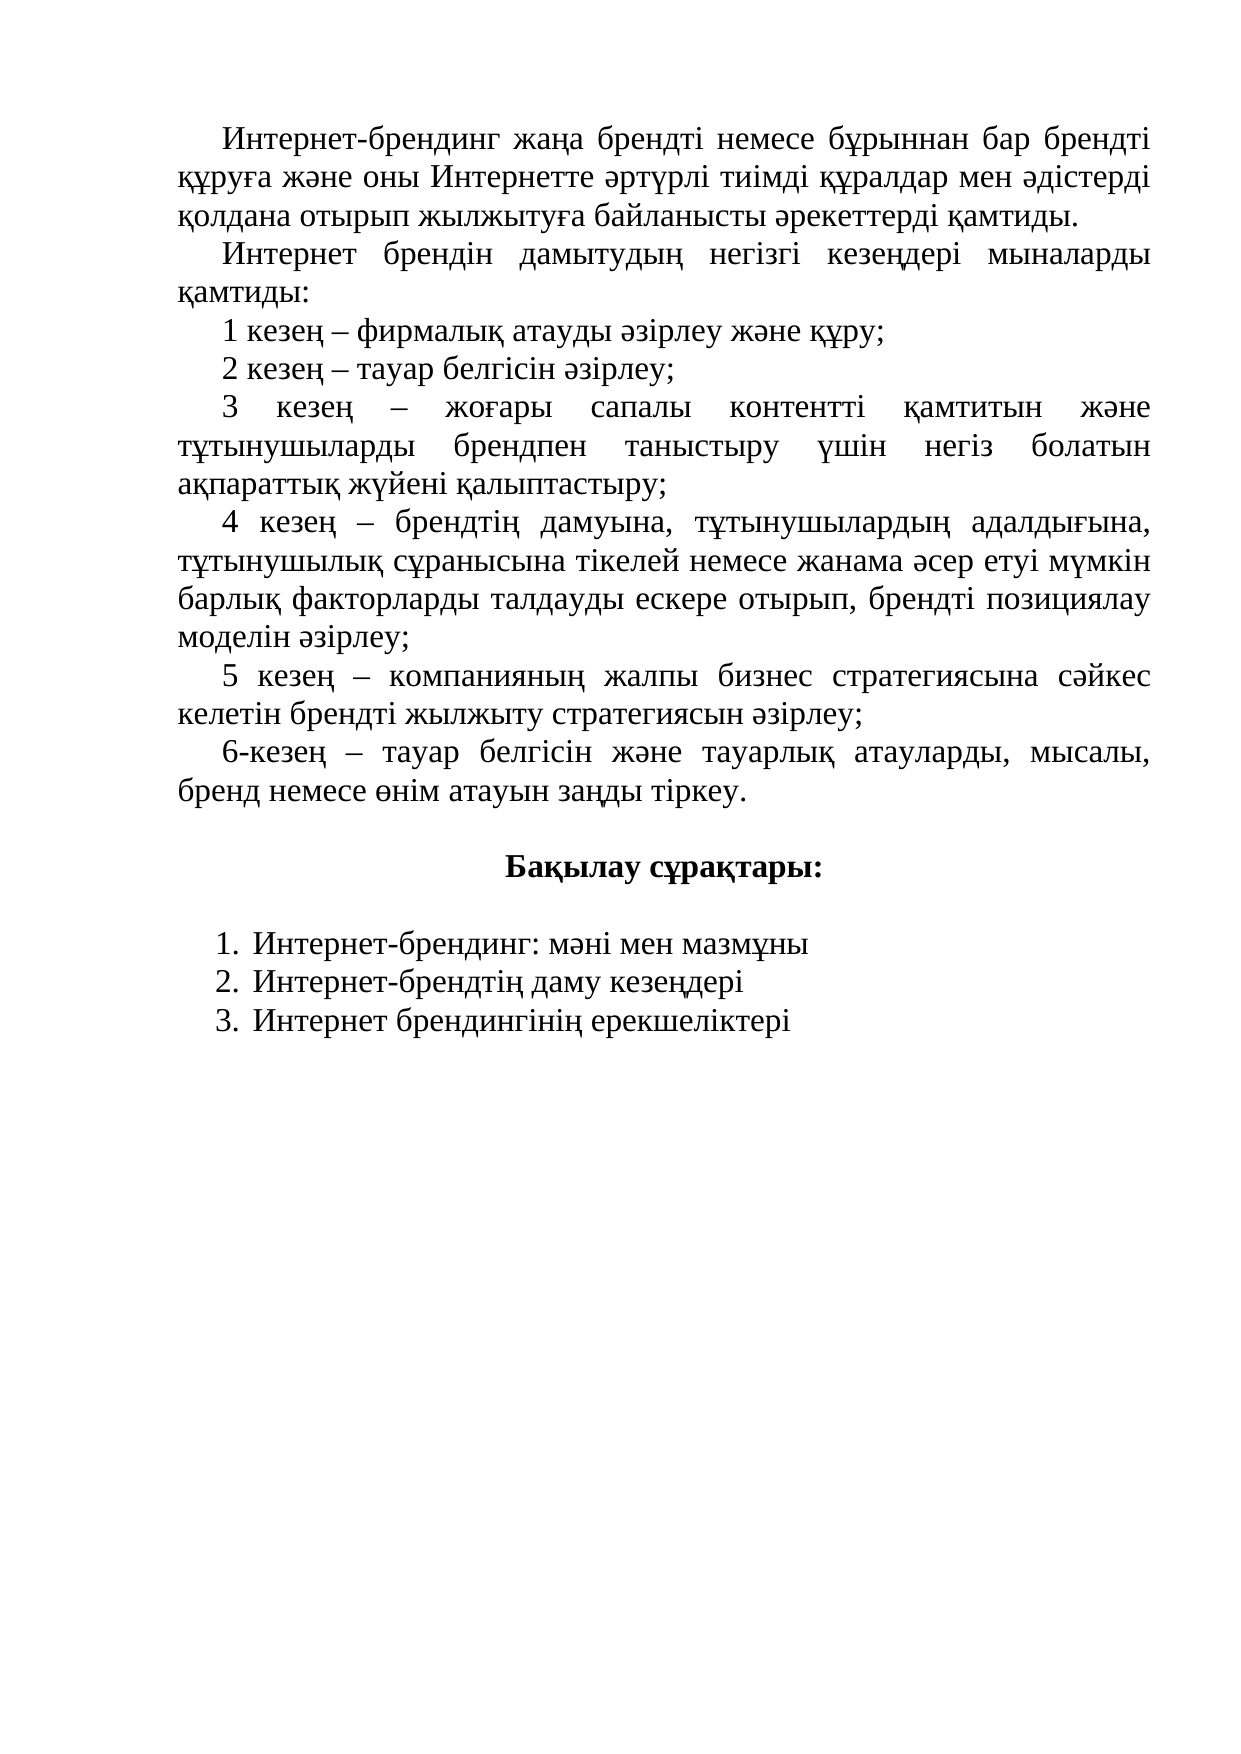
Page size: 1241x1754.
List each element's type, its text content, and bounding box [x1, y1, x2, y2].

text 5 кезең – компанияның жалпы бизнес стратегиясына сәйкес келетін брендті жылжыту стратегиясын әзірлеу; [177, 655, 1152, 731]
text 1 кезең – фирмалық атауды әзірлеу және құру; [177, 310, 1152, 348]
list Интернет-брендтің даму кезеңдері [215, 961, 1152, 1000]
list Интернет брендингінің ерекшеліктері [215, 1000, 1152, 1038]
text 3 кезең – жоғары сапалы контентті қамтитын және тұтынушыларды брендпен таныстыру үшін негіз болатын ақпараттық жүйені қалыптастыру; [177, 386, 1152, 501]
text 2 кезең – тауар белгісін әзірлеу; [177, 348, 1152, 386]
text Интернет-брендинг жаңа брендті немесе бұрыннан бар брендті құруға және оны Интернетте әртүрлі тиімді құралдар мен әдістерді қолдана отырып жылжытуға байланысты әрекеттерді қамтиды. [177, 118, 1152, 233]
list Интернет-брендинг: мәні мен мазмұны [215, 923, 1152, 961]
text 4 кезең – брендтің дамуына, тұтынушылардың адалдығына, тұтынушылық сұранысына тікелей немесе жанама әсер етуі мүмкін барлық факторларды талдауды ескере отырып, брендті позициялау моделін әзірлеу; [177, 501, 1152, 655]
text Интернет брендін дамытудың негізгі кезеңдері мыналарды қамтиды: [177, 233, 1152, 310]
text Бақылау сұрақтары: [177, 846, 1152, 885]
text 6-кезең – тауар белгісін және тауарлық атауларды, мысалы, бренд немесе өнім атауын заңды тіркеу. [177, 731, 1152, 808]
